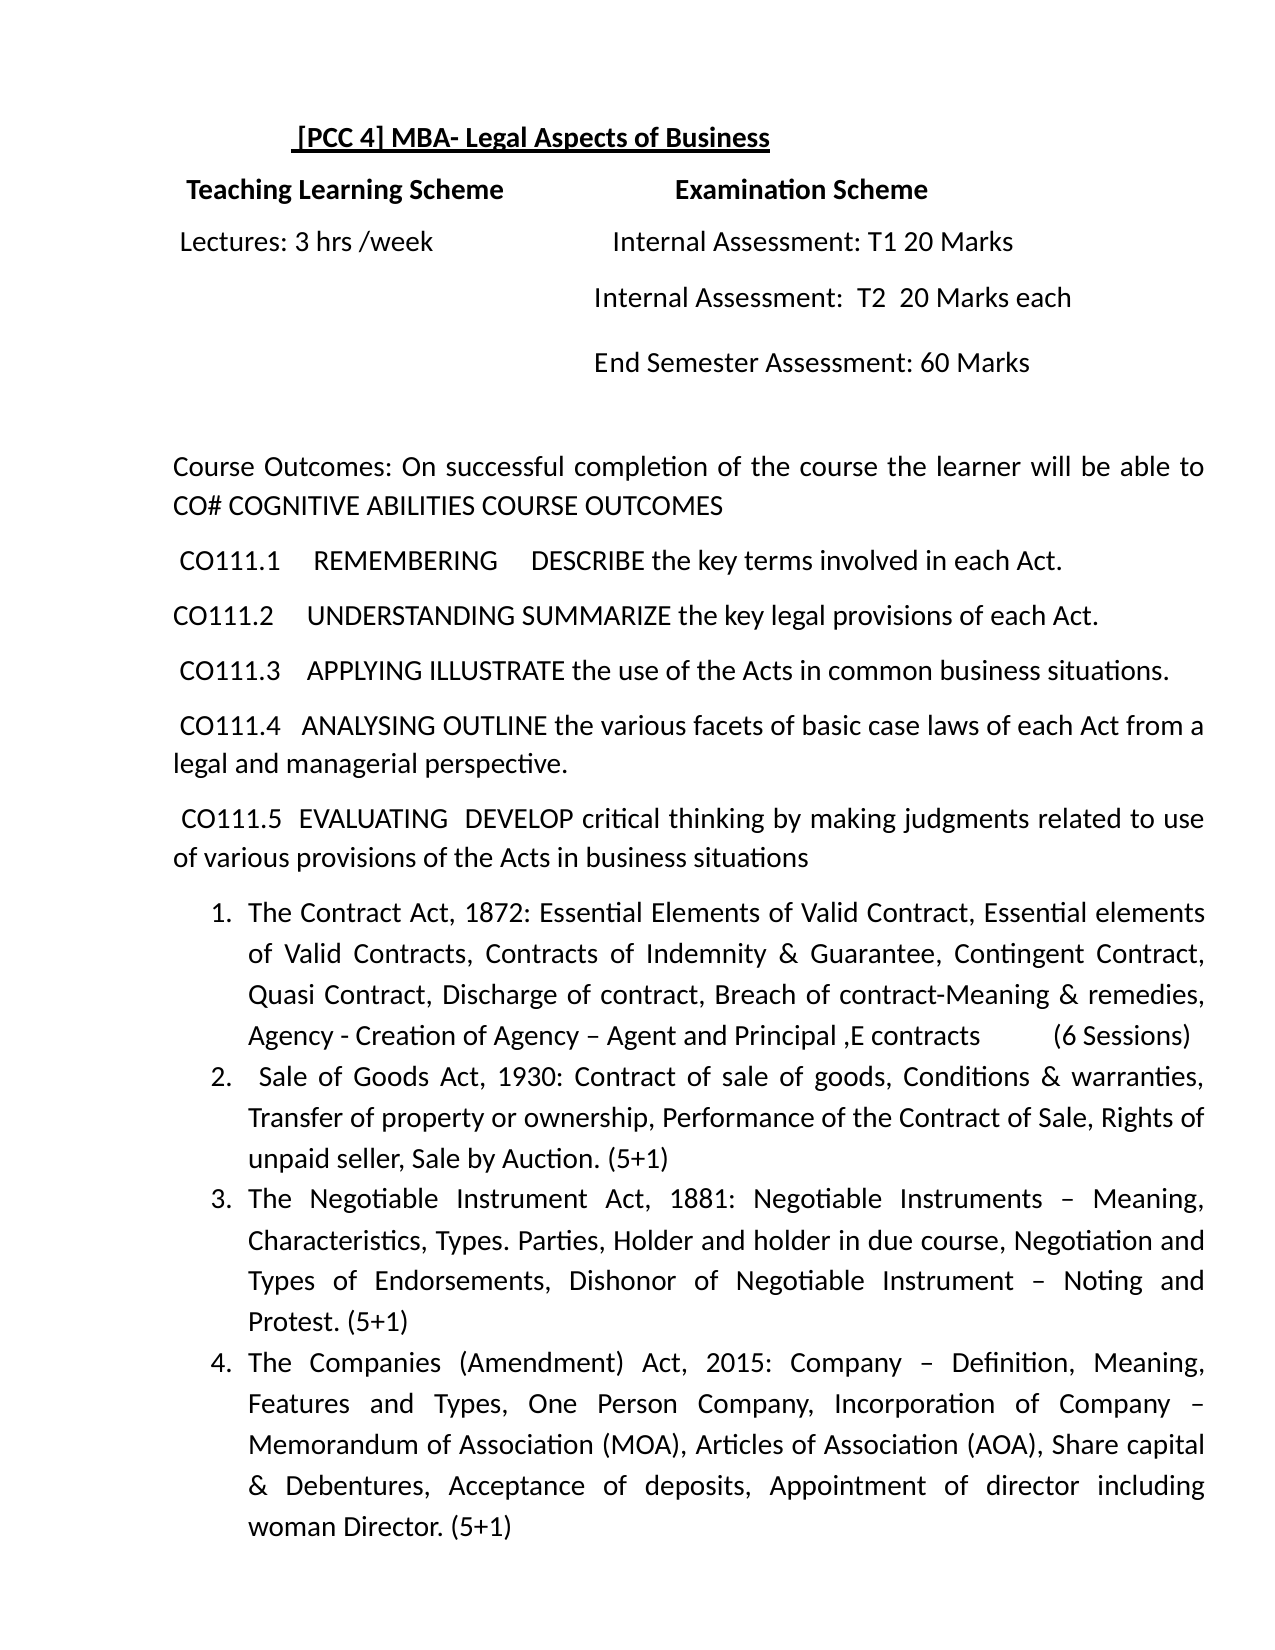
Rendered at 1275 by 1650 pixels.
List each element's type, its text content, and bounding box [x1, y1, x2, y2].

text Lectures: 3 hrs /week Internal Assessment: T1 20 Marks [173, 223, 1062, 259]
list The Negotiable Instrument Act, 1881: Negotiable Instruments – Meaning, Characteristics, Types. Parties, Holder and holder in due course, Negotiation and Types of Endorsements, Dishonor of Negotiable Instrument – Noting and Protest. (5+1) [210, 1181, 1206, 1339]
text CO111.2 UNDERSTANDING SUMMARIZE the key legal provisions of each Act. [173, 597, 1206, 632]
text Course Outcomes: On successful completion of the course the learner will be able to CO# COGNITIVE ABILITIES COURSE OUTCOMES [173, 448, 1206, 522]
text Internal Assessment: T2 20 Marks each [173, 279, 1208, 315]
text CO111.3 APPLYING ILLUSTRATE the use of the Acts in common business situations. [173, 652, 1206, 687]
list Sale of Goods Act, 1930: Contract of sale of goods, Conditions & warranties, Transfer of property or ownership, Performance of the Contract of Sale, Rights of unpaid seller, Sale by Auction. (5+1) [210, 1058, 1206, 1175]
text CO111.5 EVALUATING DEVELOP critical thinking by making judgments related to use of various provisions of the Acts in business situations [173, 801, 1206, 874]
text Teaching Learning Scheme Examination Scheme [173, 171, 1062, 207]
text CO111.4 ANALYSING OUTLINE the various facets of basic case laws of each Act from a legal and managerial perspective. [173, 707, 1206, 781]
text End Semester Assessment: 60 Marks [173, 350, 1208, 378]
text [PCC 4] MBA- Legal Aspects of Business [187, 119, 1062, 154]
list The Contract Act, 1872: Essential Elements of Valid Contract, Essential elements of Valid Contracts, Contracts of Indemnity & Guarantee, Contingent Contract, Quasi Contract, Discharge of contract, Breach of contract-Meaning & remedies, Agency - Creation of Agency – Agent and Principal ,E contracts (6 Sessions) [210, 894, 1206, 1052]
list The Companies (Amendment) Act, 2015: Company – Definition, Meaning, Features and Types, One Person Company, Incorporation of Company – Memorandum of Association (MOA), Articles of Association (AOA), Share capital & Debentures, Acceptance of deposits, Appointment of director including woman Director. (5+1) [210, 1344, 1206, 1544]
text CO111.1 REMEMBERING DESCRIBE the key terms involved in each Act. [173, 542, 1206, 577]
